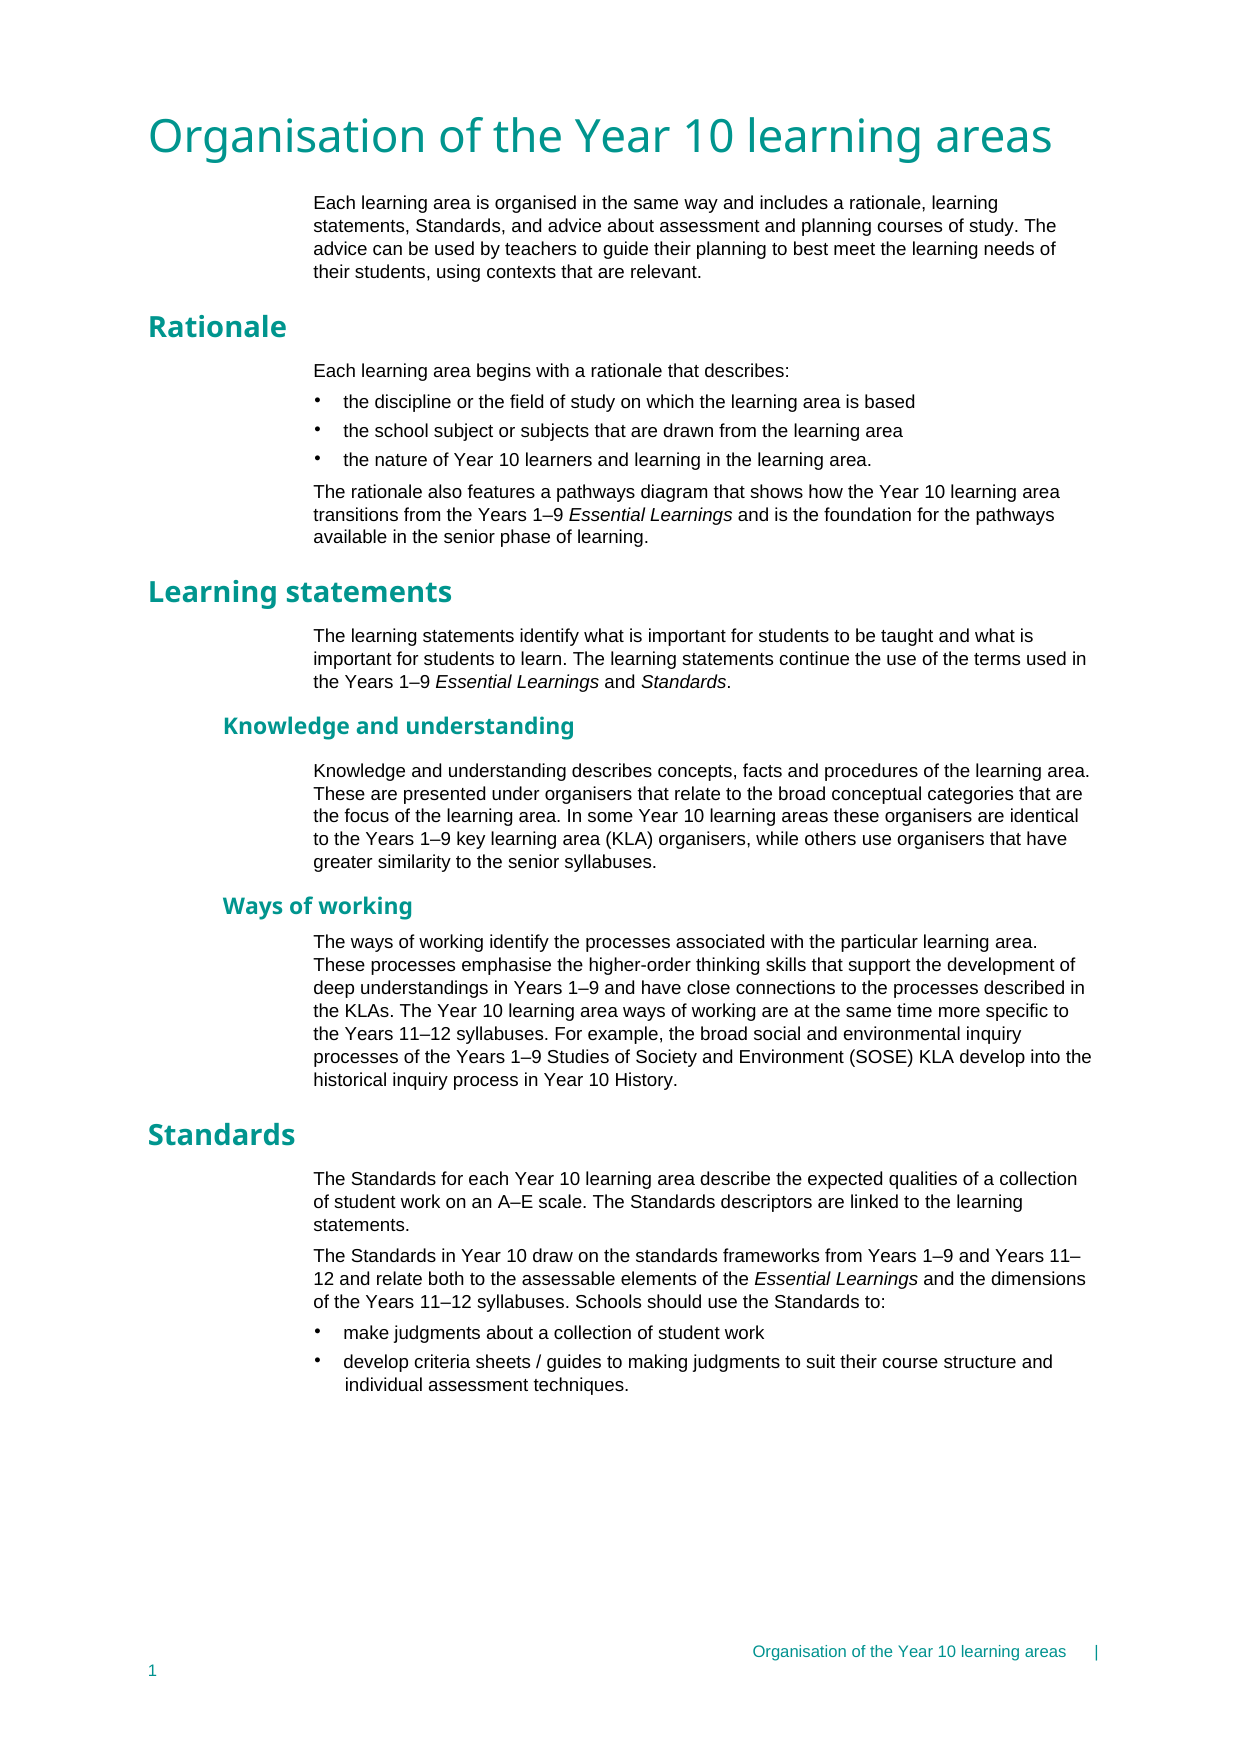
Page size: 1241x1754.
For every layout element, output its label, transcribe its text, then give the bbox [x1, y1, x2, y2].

text Each learning area is organised in the same way and includes a rationale, learning statements, Standards, and advice about assessment and planning courses of study. The advice can be used by teachers to guide their planning to best meet the learning needs of their students, using contexts that are relevant. [313, 191, 1092, 282]
subtitle Learning statements [148, 571, 1092, 611]
text Knowledge and understanding describes concepts, facts and procedures of the learning area. These are presented under organisers that relate to the broad conceptual categories that are the focus of the learning area. In some Year 10 learning areas these organisers are identical to the Years 1–9 key learning area (KLA) organisers, while others use organisers that have greater similarity to the senior syllabuses. [313, 758, 1092, 873]
text The Standards for each Year 10 learning area describe the expected qualities of a collection of student work on an A–E scale. The Standards descriptors are linked to the learning statements. [313, 1166, 1092, 1235]
text develop criteria sheets / guides to making judgments to suit their course structure and individual assessment techniques. [315, 1349, 1092, 1395]
subtitle Rationale [148, 306, 1092, 346]
subtitle Knowledge and understanding [223, 710, 1092, 741]
text Each learning area begins with a rationale that describes: [313, 358, 1092, 381]
text The Standards in Year 10 draw on the standards frameworks from Years 1–9 and Years 11–12 and relate both to the assessable elements of the Essential Learnings and the dimensions of the Years 11–12 syllabuses. Schools should use the Standards to: [313, 1243, 1092, 1312]
subtitle Standards [148, 1114, 1092, 1154]
subtitle Ways of working [223, 890, 1092, 922]
text The learning statements identify what is important for students to be taught and what is important for students to learn. The learning statements continue the use of the terms used in the Years 1–9 Essential Learnings and Standards. [313, 624, 1092, 692]
text the nature of Year 10 learners and learning in the learning area. [315, 448, 1092, 471]
text make judgments about a collection of student work [315, 1320, 1092, 1343]
text The ways of working identify the processes associated with the particular learning area. These processes emphasise the higher-order thinking skills that support the development of deep understandings in Years 1–9 and have close connections to the processes described in the KLAs. The Year 10 learning area ways of working are at the same time more specific to the Years 11–12 syllabuses. For example, the broad social and environmental inquiry processes of the Years 1–9 Studies of Society and Environment (SOSE) KLA develop into the historical inquiry process in Year 10 History. [313, 930, 1092, 1090]
subtitle Organisation of the Year 10 learning areas [148, 103, 1092, 166]
text the school subject or subjects that are drawn from the learning area [315, 419, 1092, 442]
text the discipline or the field of study on which the learning area is based [315, 389, 1092, 412]
text The rationale also features a pathways diagram that shows how the Year 10 learning area transitions from the Years 1–9 Essential Learnings and is the foundation for the pathways available in the senior phase of learning. [313, 479, 1092, 548]
